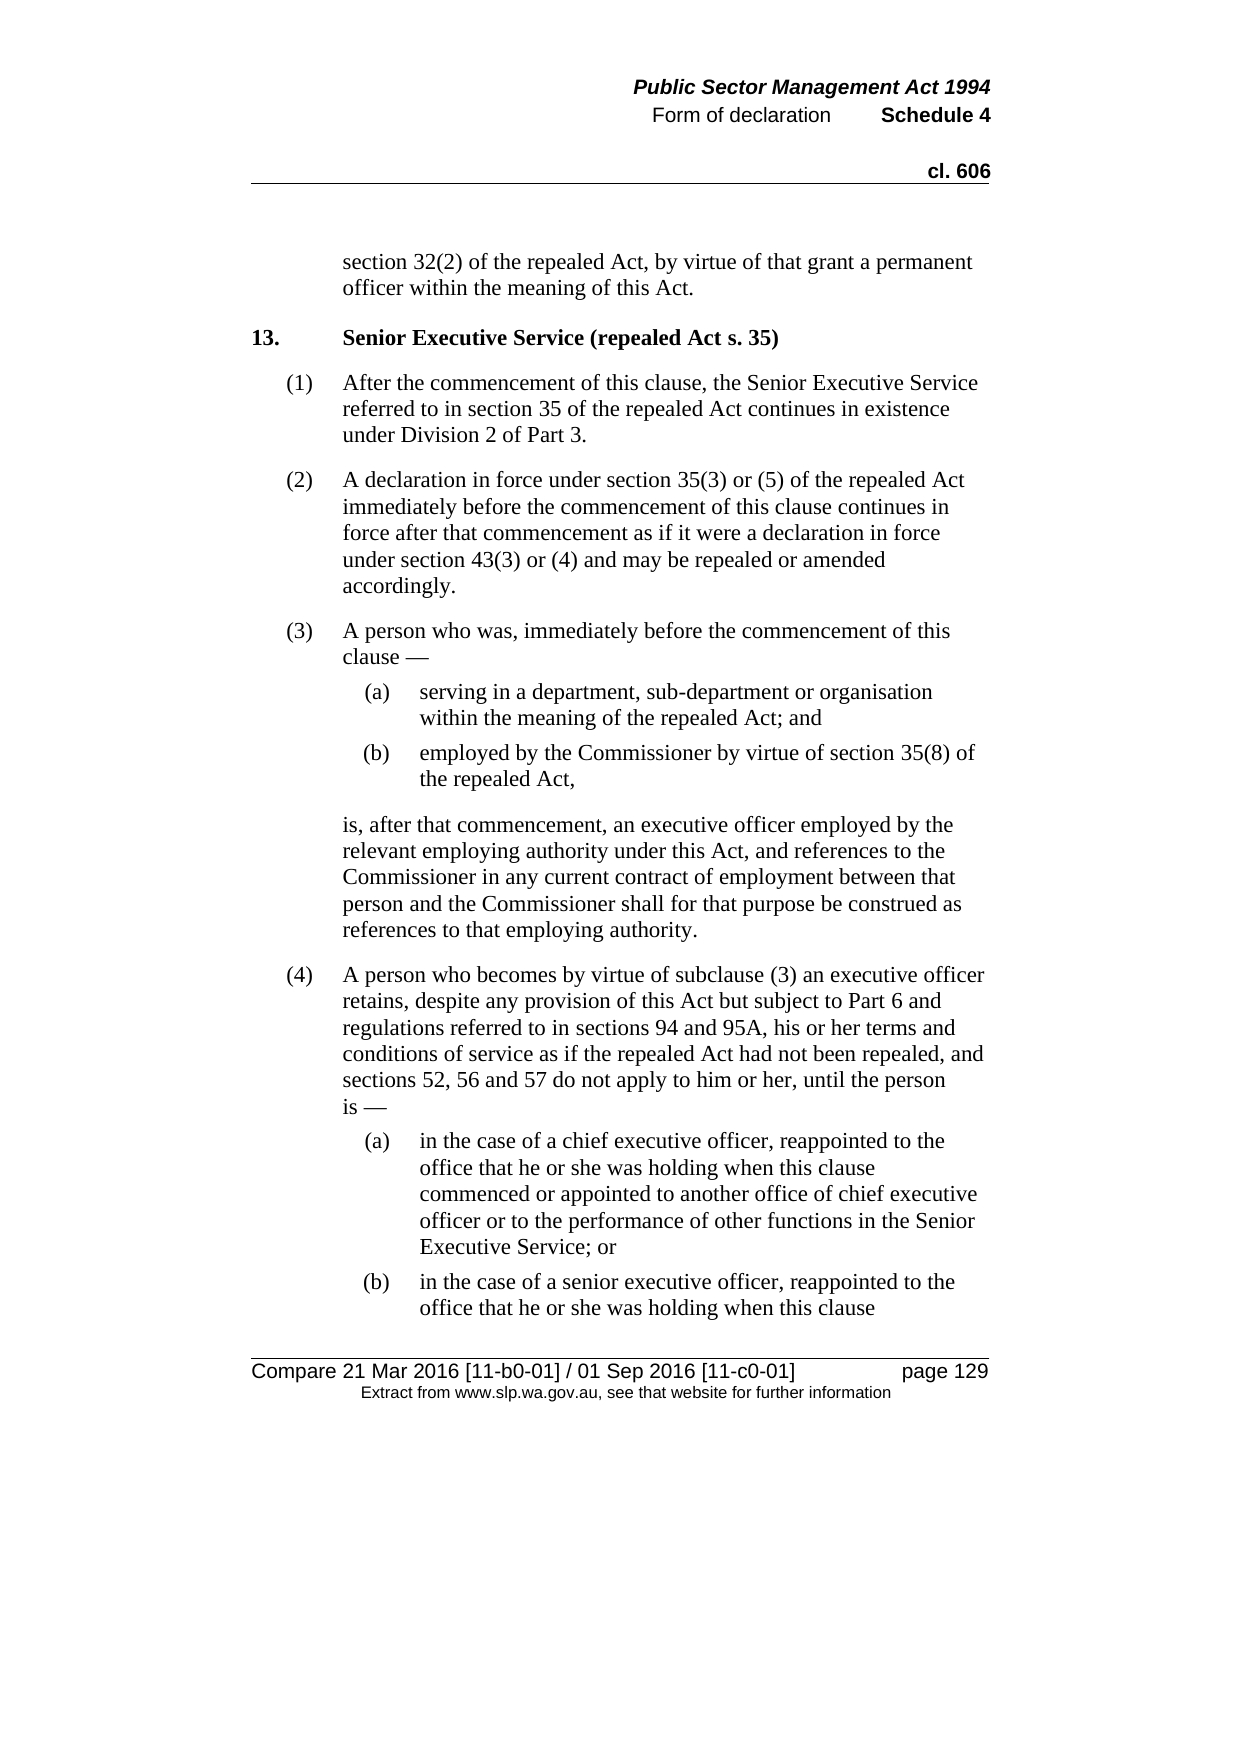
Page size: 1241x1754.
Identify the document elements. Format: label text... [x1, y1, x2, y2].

text (a) in the case of a chief executive officer, reappointed to the office that he or she was holding when this clause commenced or appointed to another office of chief executive officer or to the performance of other functions in the Senior Executive Service; or [251, 1128, 989, 1259]
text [251, 248, 989, 301]
text (a) serving in a department, sub-department or organisation within the meaning of the repealed Act; and [251, 678, 989, 731]
text (2) A declaration in force under section 35(3) or (5) of the repealed Act immediately before the commencement of this clause continues in force after that commencement as if it were a declaration in force under section 43(3) or (4) and may be repealed or amended accordingly. [251, 467, 989, 598]
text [251, 1268, 989, 1320]
text is, after that commencement, an executive officer employed by the relevant employing authority under this Act, and references to the Commissioner in any current contract of employment between that person and the Commissioner shall for that purpose be construed as references to that employing authority. [251, 811, 989, 942]
text (4) A person who becomes by virtue of subclause (3) an executive officer retains, despite any provision of this Act but subject to Part 6 and regulations referred to in sections 94 and 95A, his or her terms and conditions of service as if the repealed Act had not been repealed, and sections 52, 56 and 57 do not apply to him or her, until the person is — [251, 961, 989, 1119]
subtitle 13. Senior Executive Service (repealed Act s. 35) [251, 324, 989, 350]
text (1) After the commencement of this clause, the Senior Executive Service referred to in section 35 of the repealed Act continues in existence under Division 2 of Part 3. [251, 369, 989, 448]
text (b) employed by the Commissioner by virtue of section 35(8) of the repealed Act, [251, 739, 989, 792]
text (3) A person who was, immediately before the commencement of this clause — [251, 617, 989, 670]
